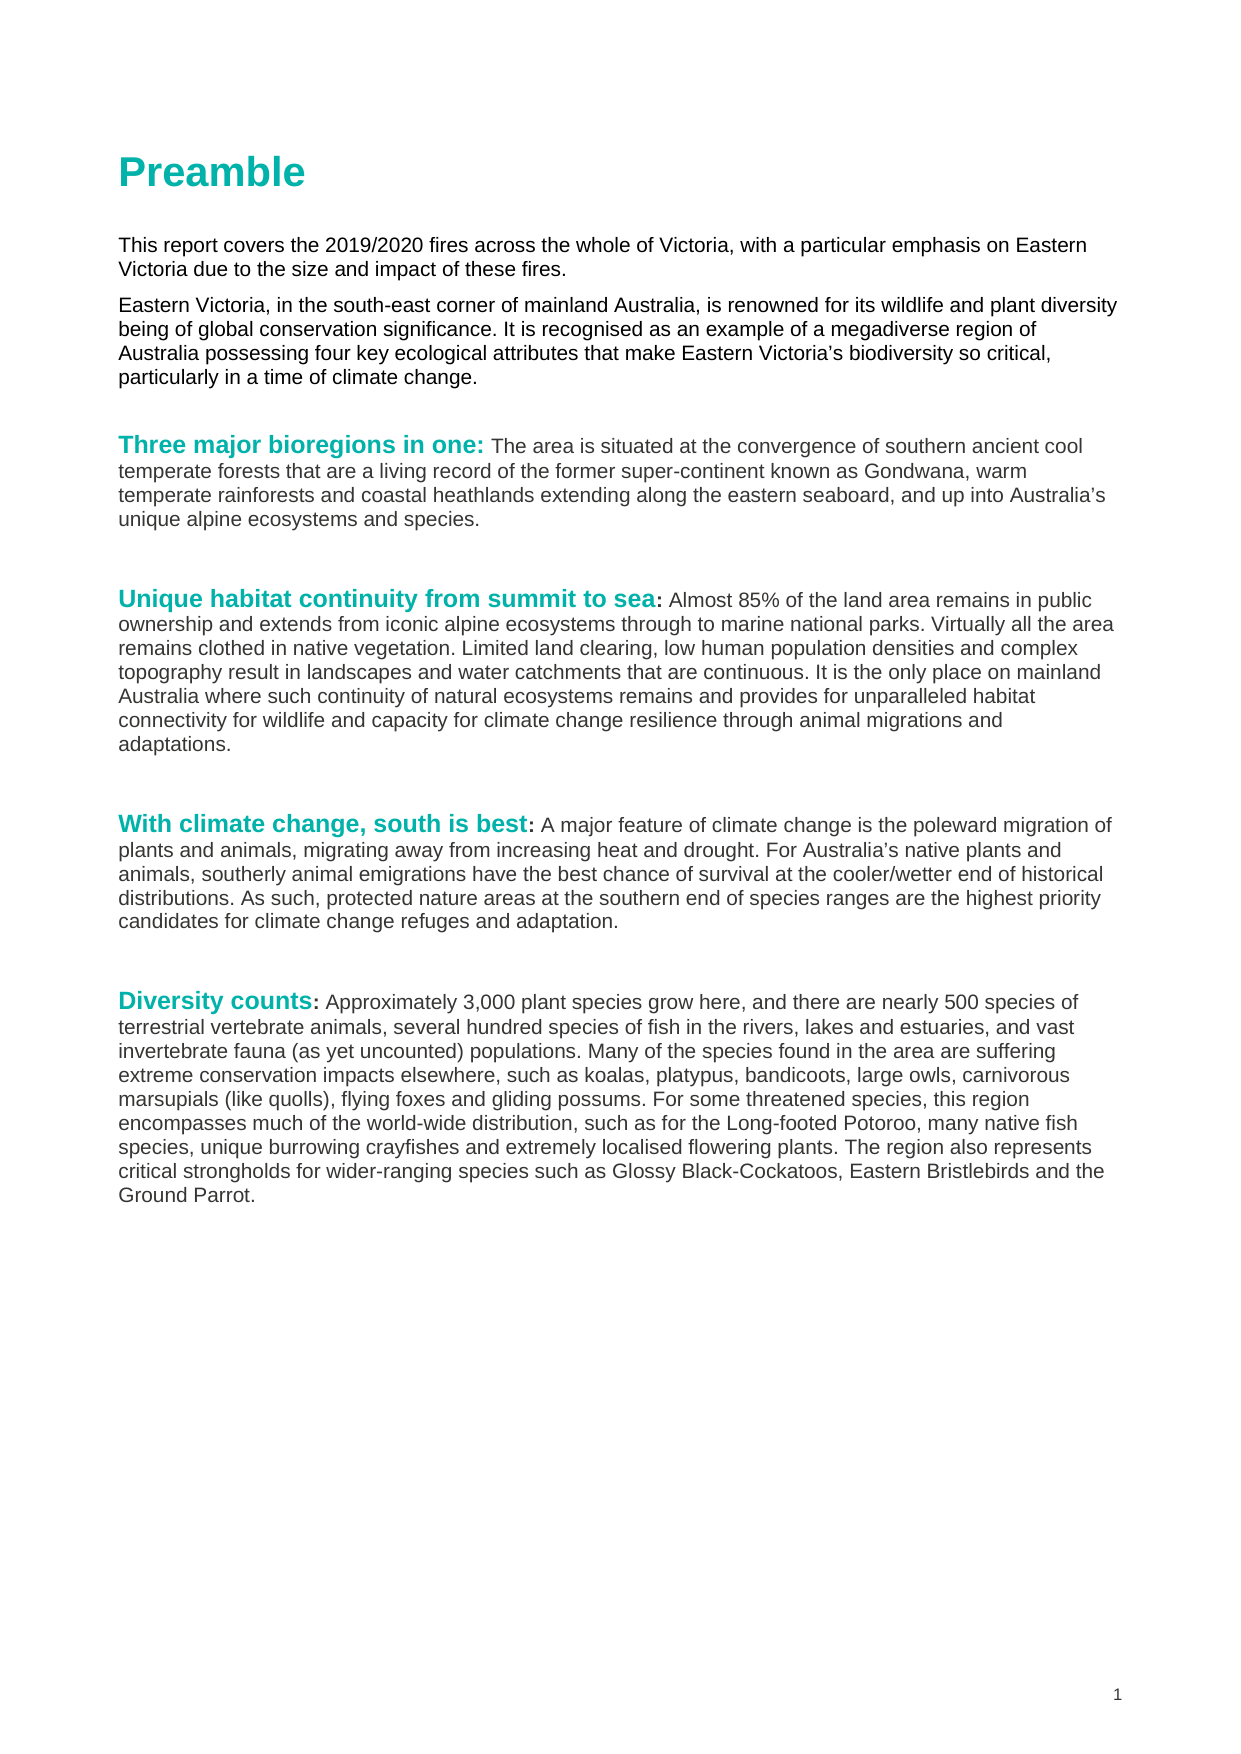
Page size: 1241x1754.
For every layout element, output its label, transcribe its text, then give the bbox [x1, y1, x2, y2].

list Unique habitat continuity from summit to sea: Almost 85% of the land area remains in public ownership and extends from iconic alpine ecosystems through to marine national parks. Virtually all the area remains clothed in native vegetation. Limited land clearing, low human population densities and complex topography result in landscapes and water catchments that are continuous. It is the only place on mainland Australia where such continuity of natural ecosystems remains and provides for unparalleled habitat connectivity for wildlife and capacity for climate change resilience through animal migrations and adaptations. [118, 583, 1122, 756]
list Three major bioregions in one: The area is situated at the convergence of southern ancient cool temperate forests that are a living record of the former super-continent known as Gondwana, warm temperate rainforests and coastal heathlands extending along the eastern seaboard, and up into Australia’s unique alpine ecosystems and species. [118, 430, 1122, 531]
list Diversity counts: Approximately 3,000 plant species grow here, and there are nearly 500 species of terrestrial vertebrate animals, several hundred species of fish in the rivers, lakes and estuaries, and vast invertebrate fauna (as yet uncounted) populations. Many of the species found in the area are suffering extreme conservation impacts elsewhere, such as koalas, platypus, bandicoots, large owls, carnivorous marsupials (like quolls), flying foxes and gliding possums. For some threatened species, this region encompasses much of the world-wide distribution, such as for the Long-footed Potoroo, many native fish species, unique burrowing crayfishes and extremely localised flowering plants. The region also represents critical strongholds for wider-ranging species such as Glossy Black-Cockatoos, Eastern Bristlebirds and the Ground Parrot. [118, 986, 1122, 1206]
text Eastern Victoria, in the south-east corner of mainland Australia, is renowned for its wildlife and plant diversity being of global conservation significance. It is recognised as an example of a megadiverse region of Australia possessing four key ecological attributes that make Eastern Victoria’s biodiversity so critical, particularly in a time of climate change. [118, 293, 1122, 389]
subtitle Preamble [118, 149, 1122, 195]
text This report covers the 2019/2020 fires across the whole of Victoria, with a particular emphasis on Eastern Victoria due to the size and impact of these fires. [118, 233, 1122, 281]
list With climate change, south is best: A major feature of climate change is the poleward migration of plants and animals, migrating away from increasing heat and drought. For Australia’s native plants and animals, southerly animal emigrations have the best chance of survival at the cooler/wetter end of historical distributions. As such, protected nature areas at the southern end of species ranges are the highest priority candidates for climate change refuges and adaptation. [118, 809, 1122, 933]
